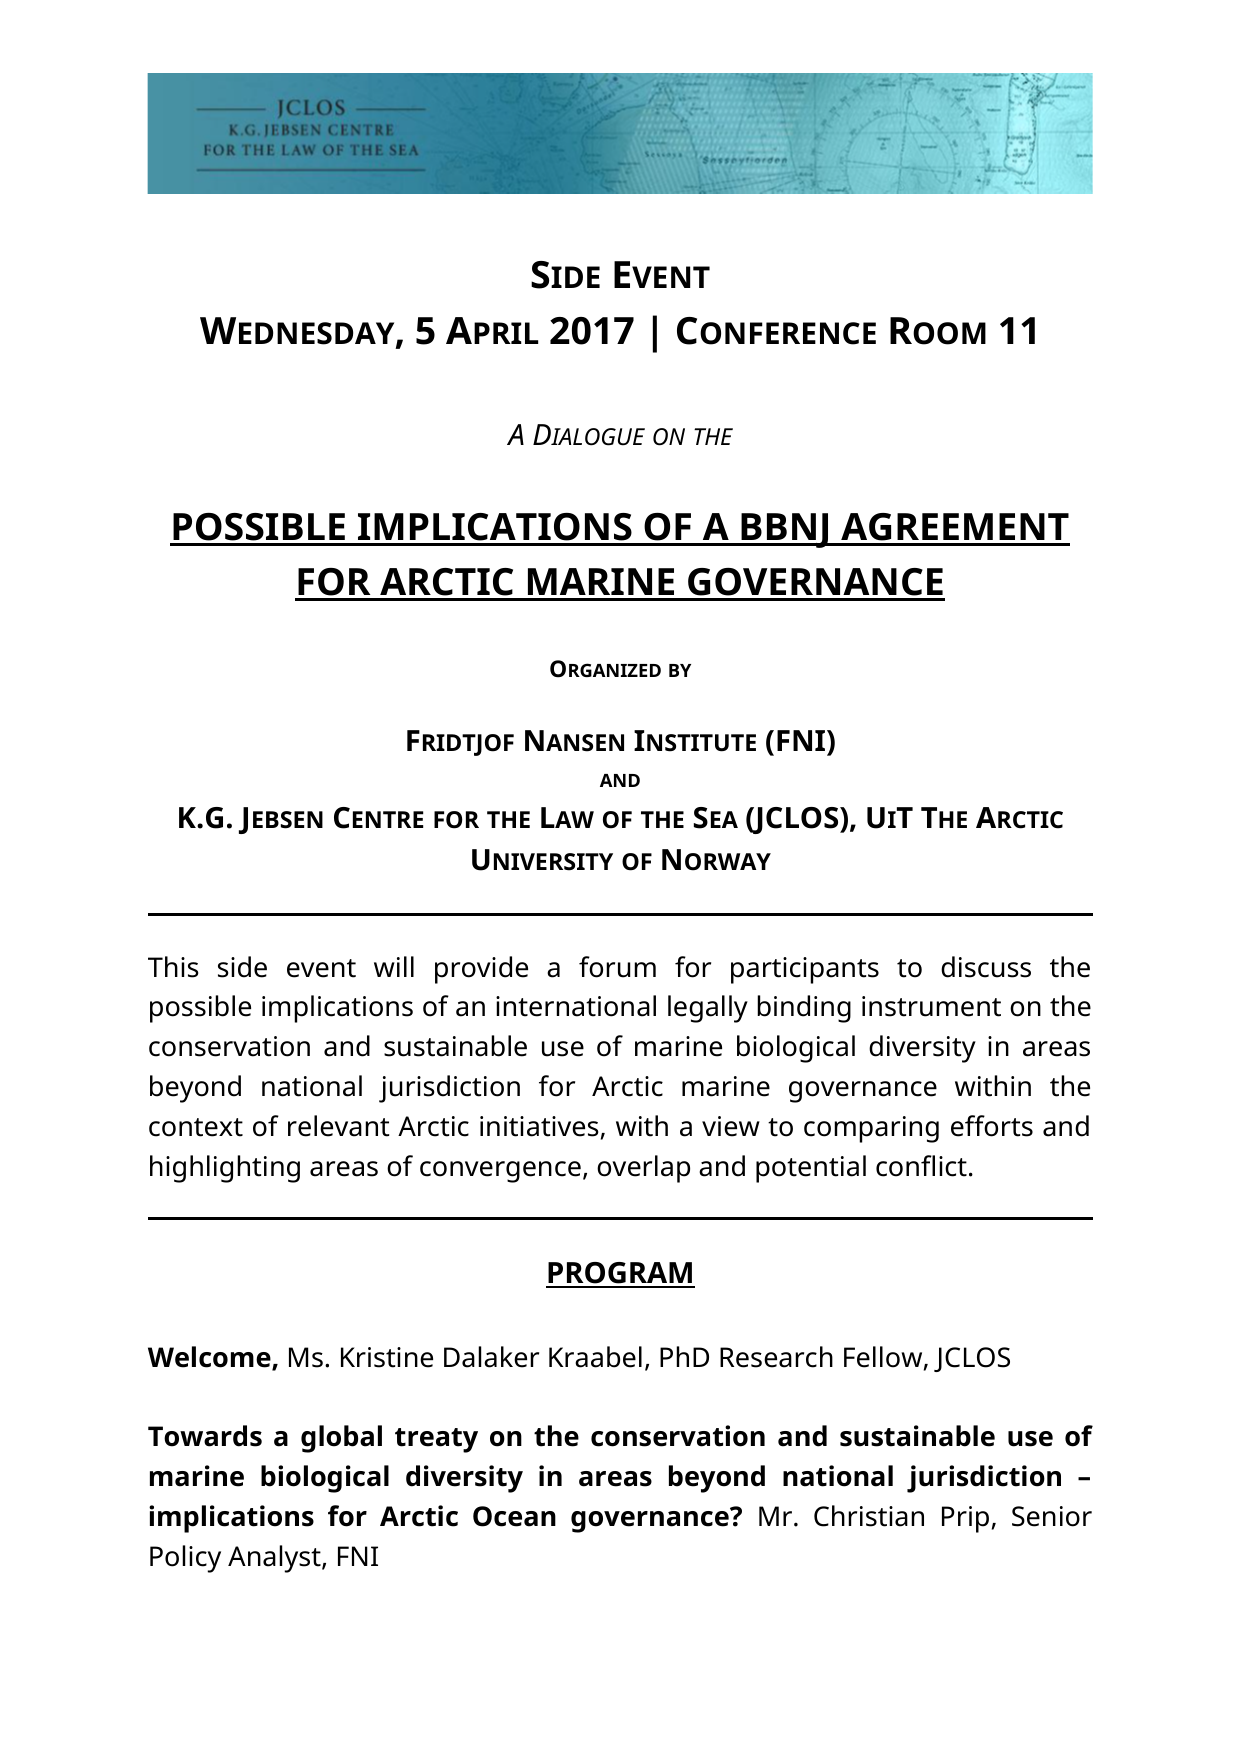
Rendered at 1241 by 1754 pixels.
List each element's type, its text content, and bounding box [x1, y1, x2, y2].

text A Dialogue on the [148, 414, 1093, 454]
text Welcome, Ms. Kristine Dalaker Kraabel, PhD Research Fellow, JCLOS [148, 1338, 1093, 1375]
text Wednesday, 5 April 2017 | Conference Room 11 [148, 304, 1093, 355]
text Towards a global treaty on the conservation and sustainable use of marine biological diversity in areas beyond national jurisdiction – implications for Arctic Ocean governance? Mr. Christian Prip, Senior Policy Analyst, FNI [148, 1418, 1093, 1574]
text Fridtjof Nansen Institute (FNI) [148, 720, 1093, 760]
text and [148, 763, 1093, 794]
text This side event will provide a forum for participants to discuss the possible implications of an international legally binding instrument on the conservation and sustainable use of marine biological diversity in areas beyond national jurisdiction for Arctic marine governance within the context of relevant Arctic initiatives, with a view to comparing efforts and highlighting areas of convergence, overlap and potential conflict. [148, 948, 1093, 1184]
picture [147, 73, 1093, 194]
text Organized by [148, 653, 1093, 684]
text Side Event [148, 249, 1093, 300]
text PROGRAM [148, 1252, 1093, 1292]
text POSSIBLE IMPLICATIONS OF A BBNJ AGREEMENT FOR ARCTIC MARINE GOVERNANCE [148, 500, 1093, 606]
text K.G. Jebsen Centre for the Law of the Sea (JCLOS), UiT The Arctic University of Norway [148, 797, 1093, 879]
